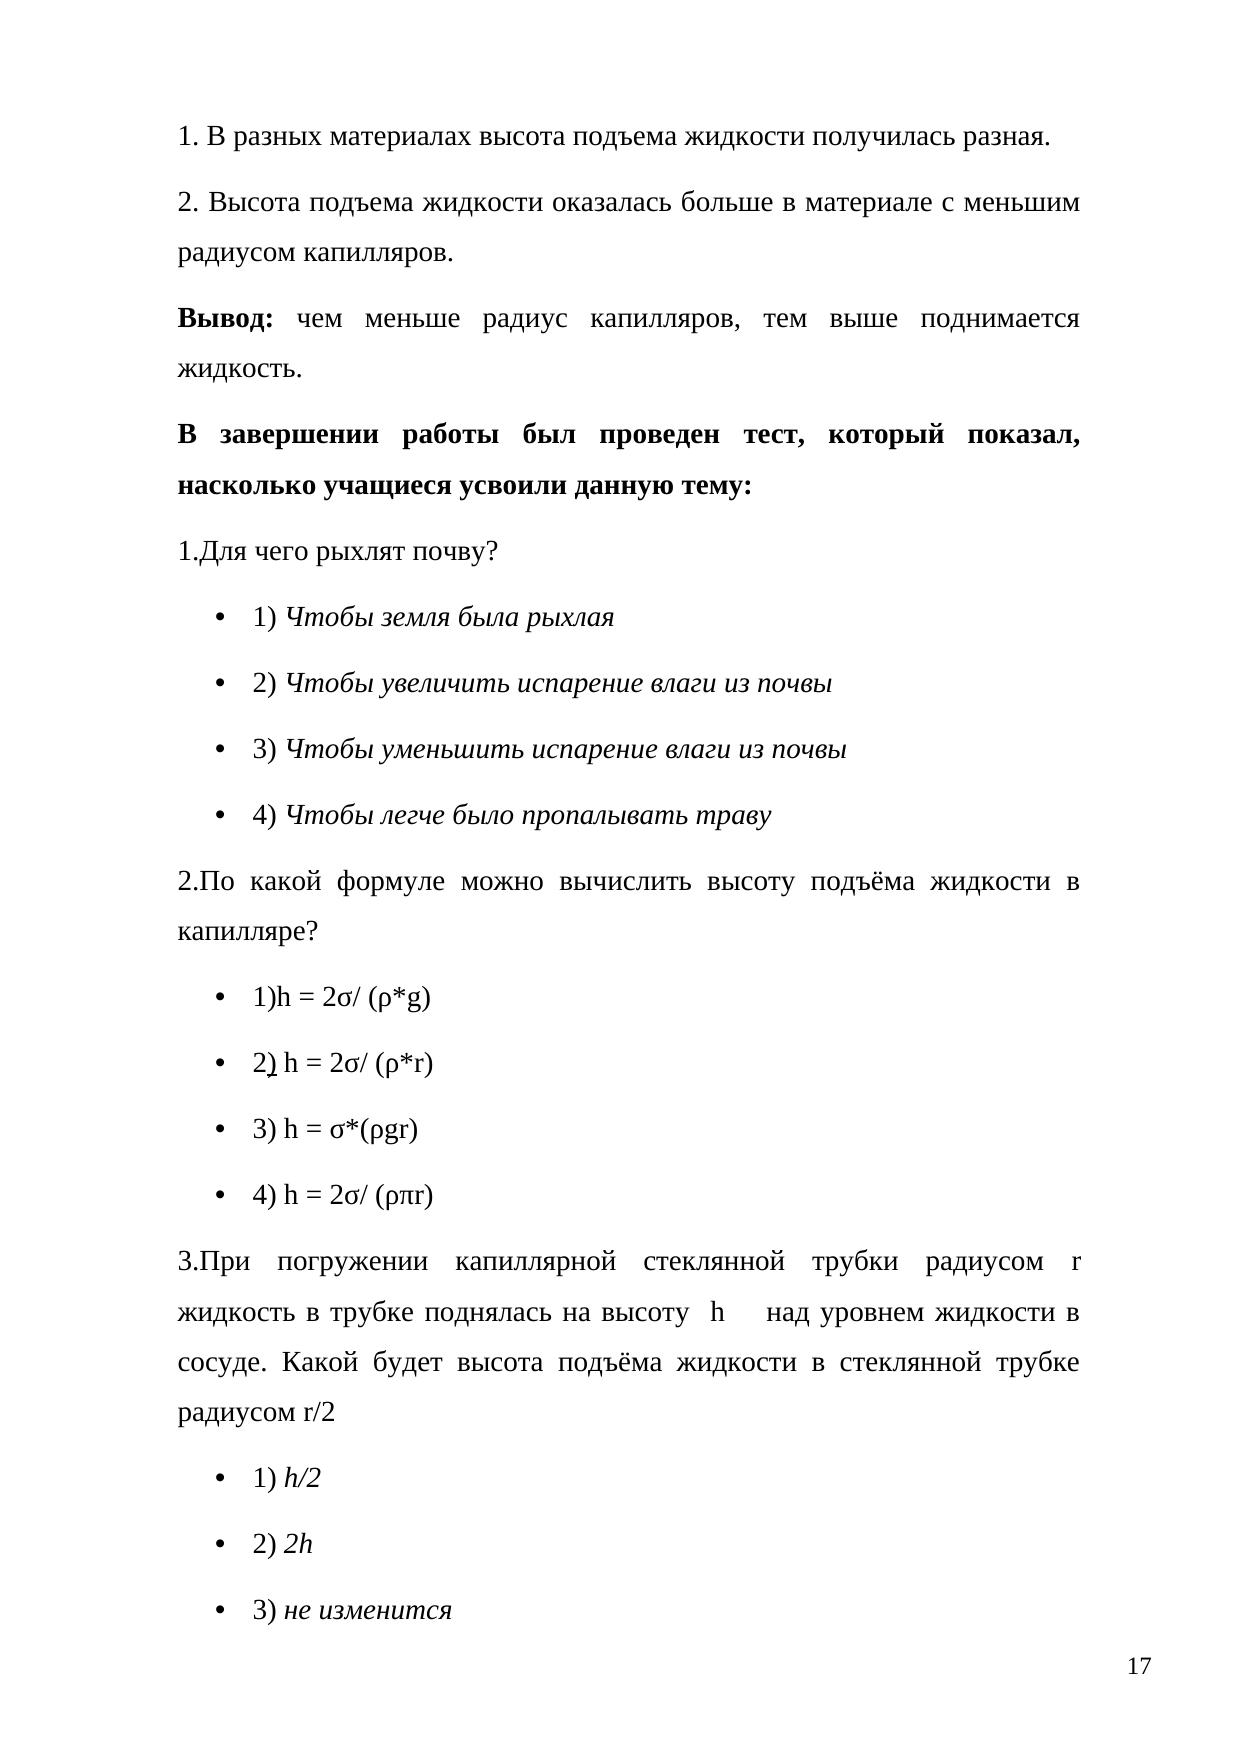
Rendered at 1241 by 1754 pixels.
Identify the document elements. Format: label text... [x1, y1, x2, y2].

text 1.Для чего рыхлят почву? [177, 533, 1081, 566]
text 3.При погружении капиллярной стеклянной трубки радиусом r жидкость в трубке поднялась на высоту h над уровнем жидкости в сосуде. Какой будет высота подъёма жидкости в стеклянной трубке радиусом r/2 [177, 1243, 1081, 1428]
text Вывод: чем меньше радиус капилляров, тем выше поднимается жидкость. [177, 300, 1081, 384]
list 4) h = 2σ/ (ρπr) [215, 1177, 1081, 1211]
list 2) Чтобы увеличить испарение влаги из почвы [215, 665, 1081, 698]
list 2) h = 2σ/ (ρ*r) [215, 1045, 1081, 1079]
list 2) 2h [215, 1526, 1081, 1560]
list 1)h = 2σ/ (ρ*g) [215, 979, 1081, 1013]
text 2.По какой формуле можно вычислить высоту подъёма жидкости в капилляре? [177, 863, 1081, 947]
text 2. Высота подъема жидкости оказалась больше в материале с меньшим радиусом капилляров. [177, 184, 1081, 268]
text 1. В разных материалах высота подъема жидкости получилась разная. [177, 118, 1081, 152]
list 3) Чтобы уменьшить испарение влаги из почвы [215, 731, 1081, 764]
list 4) Чтобы легче было пропалывать траву [215, 797, 1081, 831]
list 1) Чтобы земля была рыхлая [215, 599, 1081, 632]
text В завершении работы был проведен тест, который показал, насколько учащиеся усвоили данную тему: [177, 417, 1081, 500]
list 1) h/2 [215, 1460, 1081, 1494]
list 3) не изменится [215, 1592, 1081, 1626]
list 3) h = σ*(ρgr) [215, 1111, 1081, 1145]
